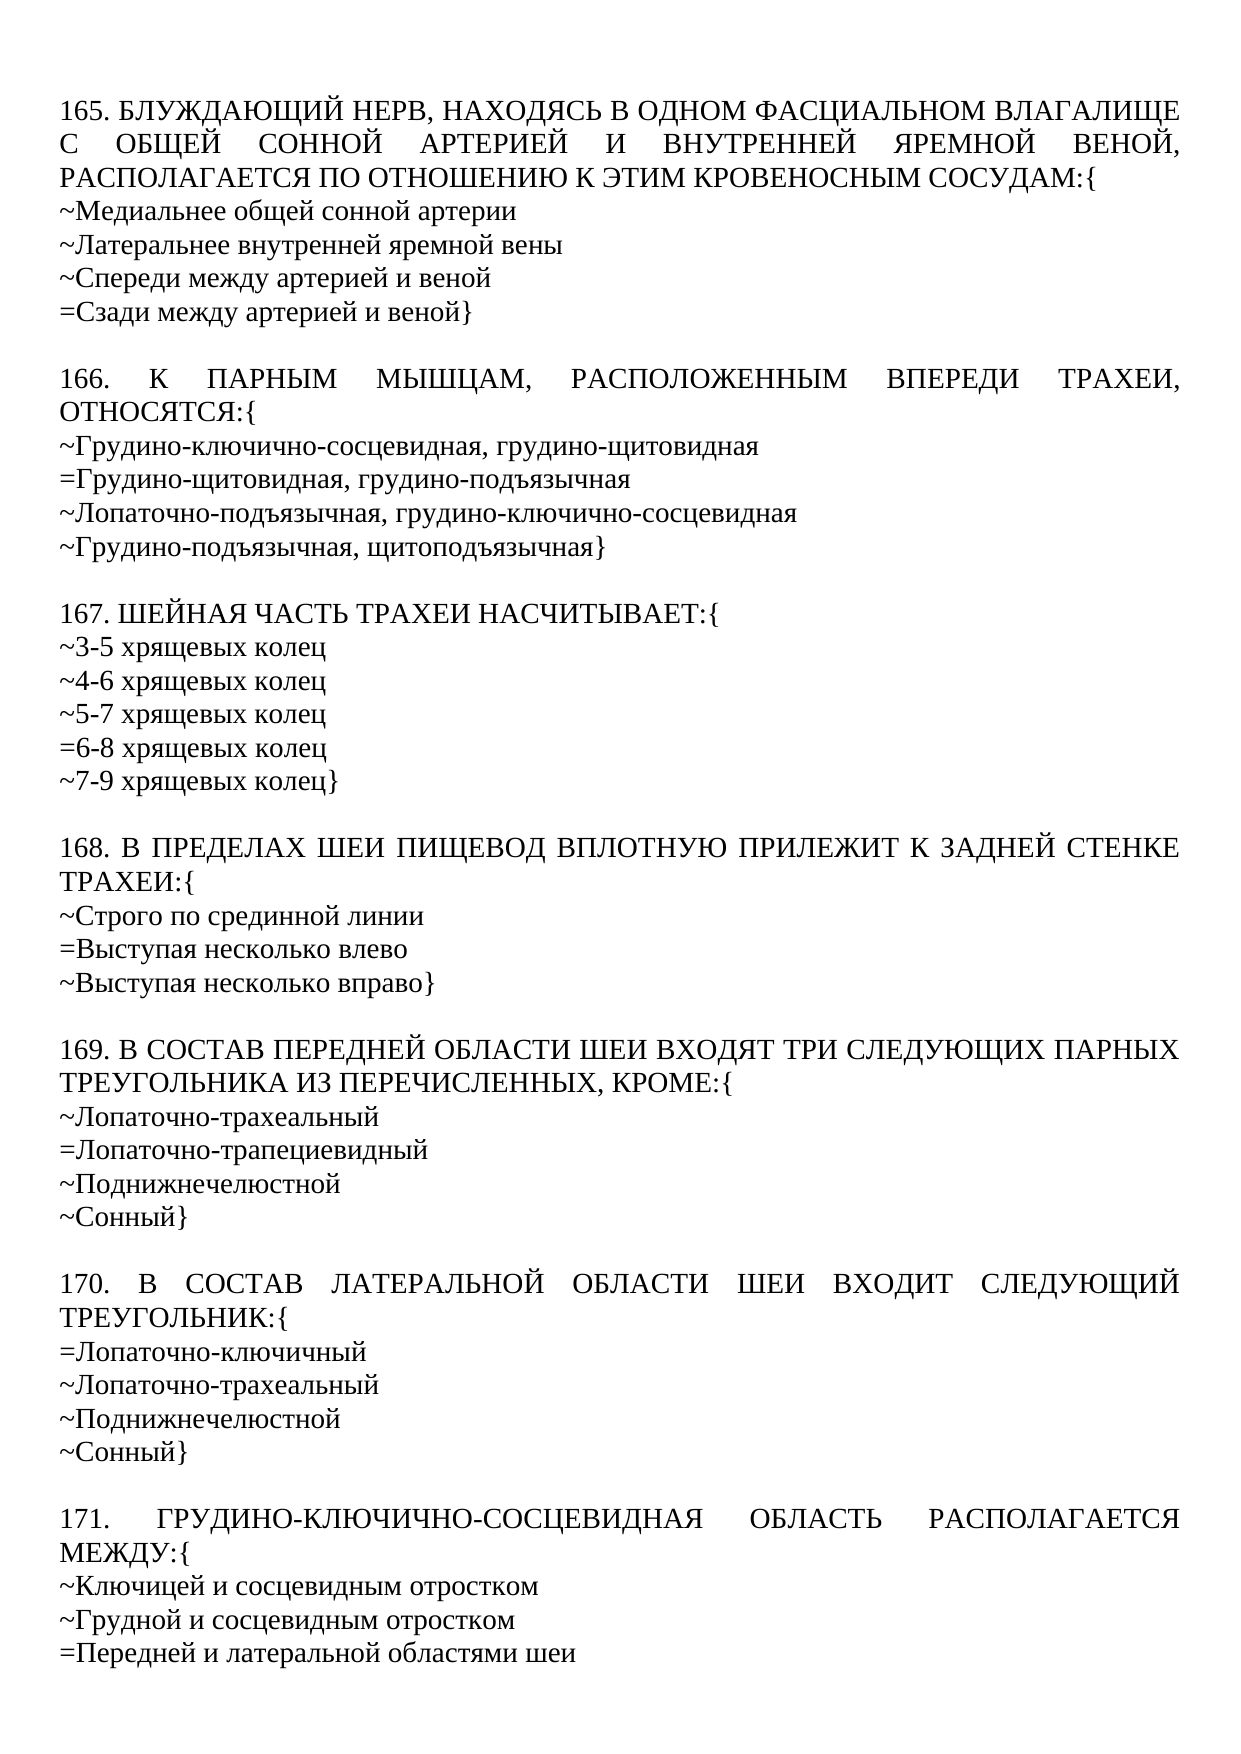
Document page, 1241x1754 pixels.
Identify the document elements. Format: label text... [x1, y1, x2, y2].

text ~Латеральнее внутренней яремной вены [59, 227, 1181, 260]
text ~Грудной и сосцевидным отростком [59, 1602, 1181, 1636]
text ~7-9 хрящевых колец} [59, 763, 1181, 797]
text 166. К ПАРНЫМ МЫШЦАМ, РАСПОЛОЖЕННЫМ ВПЕРЕДИ ТРАХЕИ, ОТНОСЯТСЯ:{ [59, 361, 1181, 428]
text ~Сонный} [59, 1199, 1181, 1233]
text ~Грудино-ключично-сосцевидная, грудино-щитовидная [59, 428, 1181, 462]
text =Грудино-щитовидная, грудино-подъязычная [59, 462, 1181, 495]
text 171. ГРУДИНО-КЛЮЧИЧНО-СОСЦЕВИДНАЯ ОБЛАСТЬ РАСПОЛАГАЕТСЯ МЕЖДУ:{ [59, 1501, 1181, 1568]
text =Передней и латеральной областями шеи [59, 1636, 1181, 1669]
text =Лопаточно-трапециевидный [59, 1132, 1181, 1166]
text ~Лопаточно-подъязычная, грудино-ключично-сосцевидная [59, 495, 1181, 529]
text ~Спереди между артерией и веной [59, 260, 1181, 294]
text ~Поднижнечелюстной [59, 1401, 1181, 1434]
text 169. В СОСТАВ ПЕРЕДНЕЙ ОБЛАСТИ ШЕИ ВХОДЯТ ТРИ СЛЕДУЮЩИХ ПАРНЫХ ТРЕУГОЛЬНИКА ИЗ ПЕРЕЧИСЛЕННЫХ, КРОМЕ:{ [59, 1032, 1181, 1099]
text ~5-7 хрящевых колец [59, 696, 1181, 730]
text 168. В ПРЕДЕЛАХ ШЕИ ПИЩЕВОД ВПЛОТНУЮ ПРИЛЕЖИТ К ЗАДНЕЙ СТЕНКЕ ТРАХЕИ:{ [59, 831, 1181, 898]
text ~Строго по срединной линии [59, 898, 1181, 931]
text =6-8 хрящевых колец [59, 730, 1181, 763]
text =Лопаточно-ключичный [59, 1334, 1181, 1367]
text ~Лопаточно-трахеальный [59, 1367, 1181, 1401]
text 165. БЛУЖДАЮЩИЙ НЕРВ, НАХОДЯСЬ В ОДНОМ ФАСЦИАЛЬНОМ ВЛАГАЛИЩЕ С ОБЩЕЙ СОННОЙ АРТЕРИЕЙ И ВНУТРЕННЕЙ ЯРЕМНОЙ ВЕНОЙ, РАСПОЛАГАЕТСЯ ПО ОТНОШЕНИЮ К ЭТИМ КРОВЕНОСНЫМ СОСУДАМ:{ [59, 93, 1181, 193]
text ~Поднижнечелюстной [59, 1166, 1181, 1199]
text ~4-6 хрящевых колец [59, 663, 1181, 696]
text ~Сонный} [59, 1434, 1181, 1468]
text =Сзади между артерией и веной} [59, 294, 1181, 327]
text =Выступая несколько влево [59, 931, 1181, 965]
text ~Ключицей и сосцевидным отростком [59, 1568, 1181, 1602]
text ~3-5 хрящевых колец [59, 629, 1181, 663]
text 170. В СОСТАВ ЛАТЕРАЛЬНОЙ ОБЛАСТИ ШЕИ ВХОДИТ СЛЕДУЮЩИЙ ТРЕУГОЛЬНИК:{ [59, 1267, 1181, 1334]
text 167. ШЕЙНАЯ ЧАСТЬ ТРАХЕИ НАСЧИТЫВАЕТ:{ [59, 596, 1181, 629]
text ~Лопаточно-трахеальный [59, 1099, 1181, 1132]
text ~Медиальнее общей сонной артерии [59, 193, 1181, 227]
text ~Грудино-подъязычная, щитоподъязычная} [59, 529, 1181, 562]
text ~Выступая несколько вправо} [59, 965, 1181, 998]
